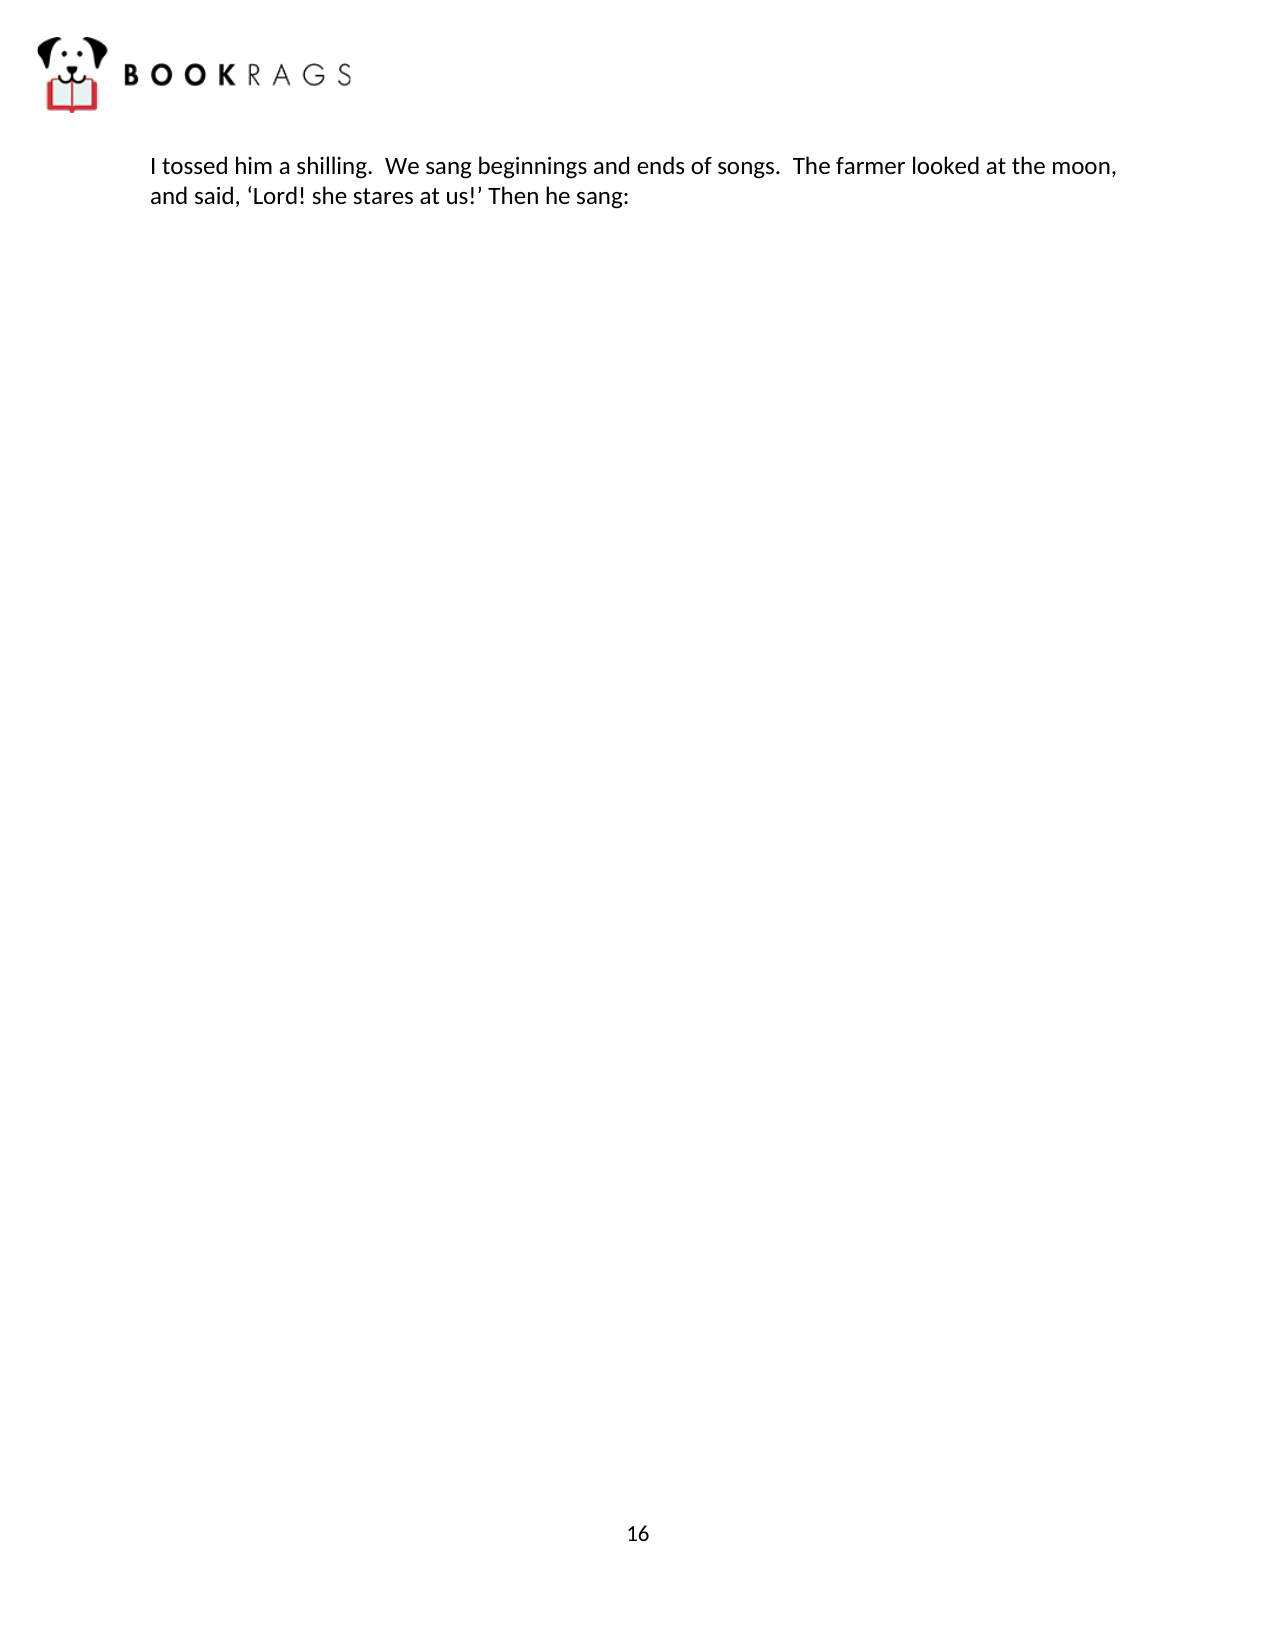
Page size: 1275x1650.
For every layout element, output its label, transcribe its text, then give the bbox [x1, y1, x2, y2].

picture [37, 37, 351, 113]
text I tossed him a shilling. We sang beginnings and ends of songs. The farmer looked at the moon, and said, ‘Lord! she stares at us!’ Then he sang: [150, 150, 1125, 211]
